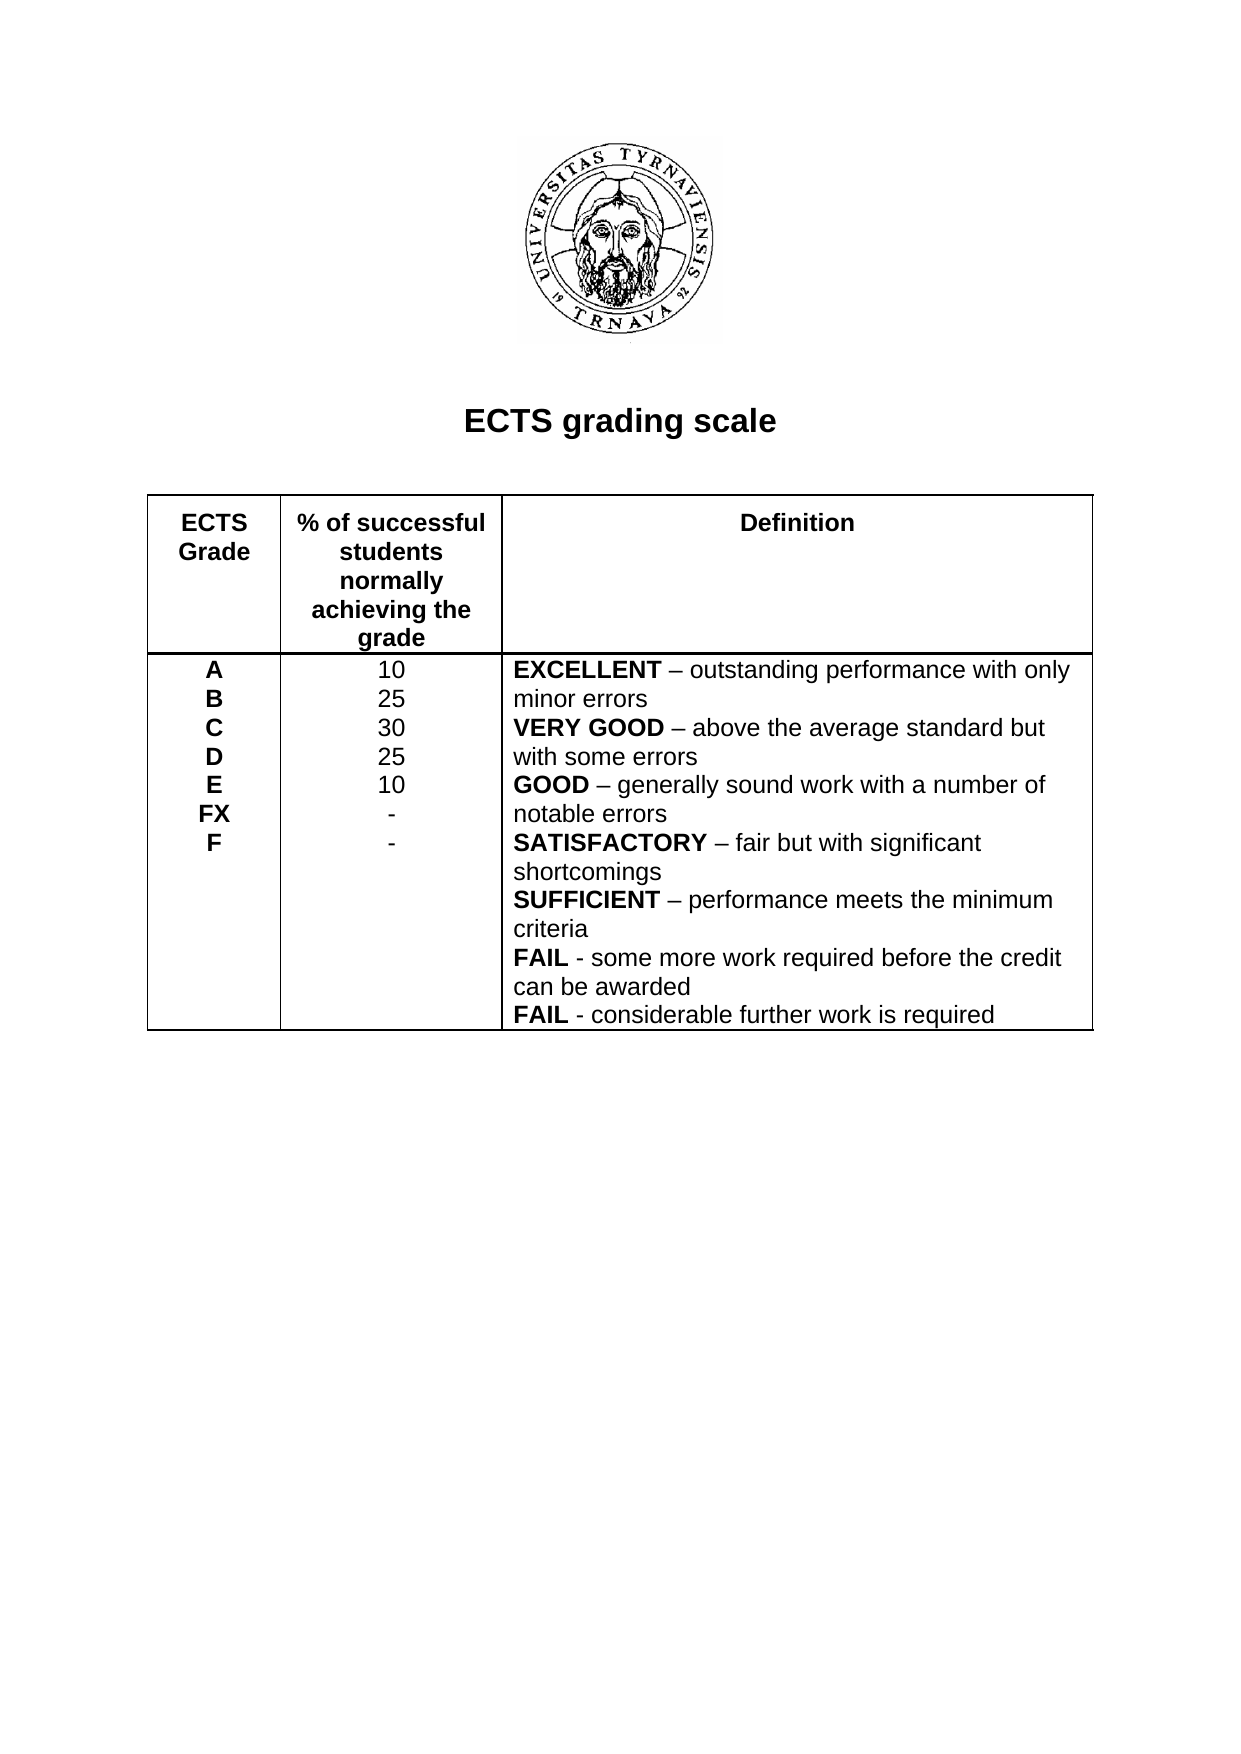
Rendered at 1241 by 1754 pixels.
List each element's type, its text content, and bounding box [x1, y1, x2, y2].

table_header % of successful students normally achieving the grade [281, 496, 501, 652]
picture [517, 136, 724, 344]
table_header Definition [503, 496, 1092, 652]
table_cell EXCELLENT – outstanding performance with only minor errors VERY GOOD – above the average standard but with some errors GOOD – generally sound work with a number of notable errors SATISFACTORY – fair but with significant shortcomings SUFFICIENT – performance meets the minimum criteria FAIL - some more work required before the credit can be awarded FAIL - considerable further work is required [503, 655, 1092, 1029]
table_header ECTS Grade [148, 496, 280, 652]
text ECTS grading scale [118, 401, 1122, 439]
table_cell 10 25 30 25 10 - - [281, 655, 501, 1029]
table_cell A B C D E FX F [148, 655, 280, 1029]
